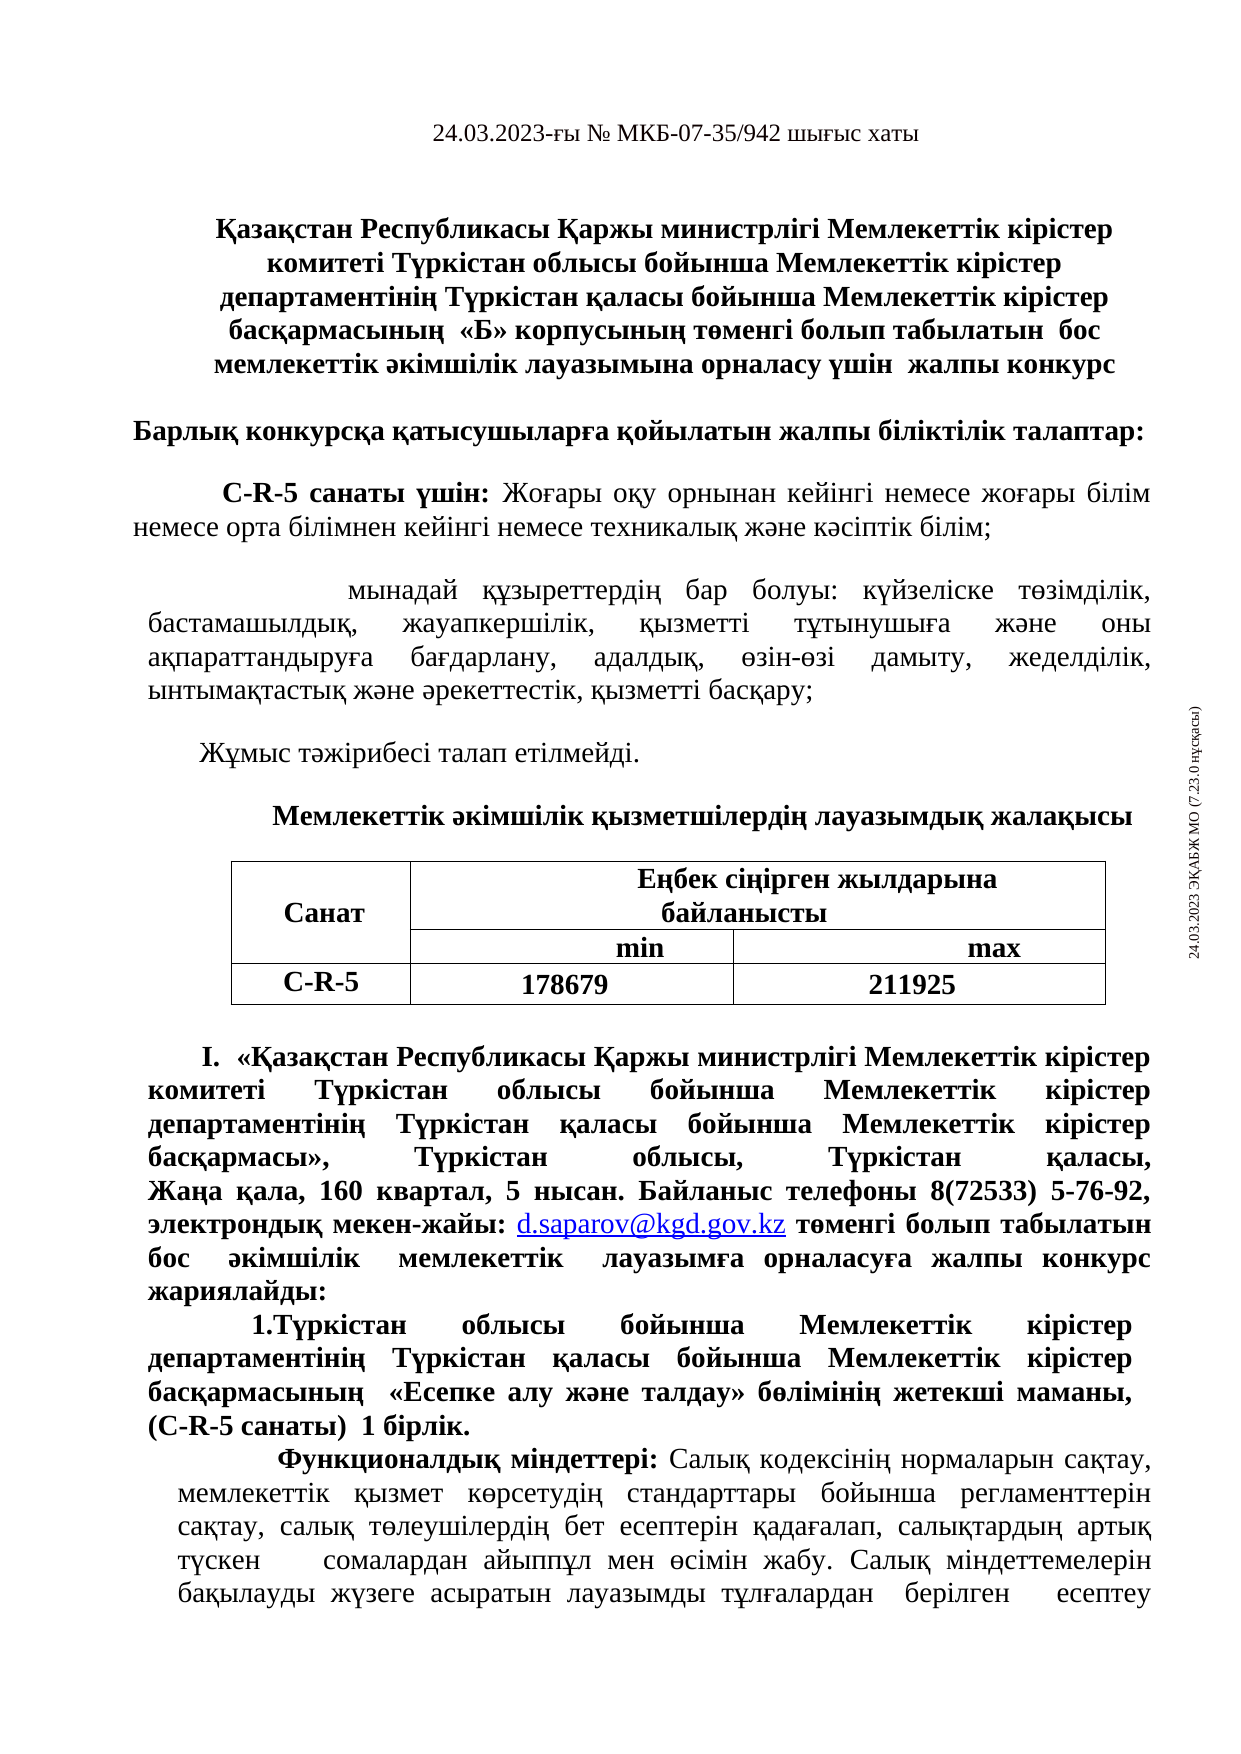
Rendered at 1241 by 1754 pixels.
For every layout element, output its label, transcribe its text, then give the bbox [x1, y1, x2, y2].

text мынадай құзыреттердің бар болуы: күйзеліске төзімділік, бастамашылдық, жауапкершілік, қызметті тұтынушыға және оны ақпараттандыруға бағдарлану, адалдық, өзін-өзі дамыту, жеделділік, ынтымақтастық және әрекеттестік, қызметті басқару; [148, 572, 1152, 706]
text Мемлекеттік әкімшілік қызметшілердің лауазымдық жалақысы [177, 798, 1152, 831]
table_header 24.03.2023-ғы № МКБ-07-35/942 шығыс хаты [177, 118, 1174, 147]
text І. «Қазақстан Республикасы Қаржы министрлігі Мемлекеттік кірістер комитеті Түркістан облысы бойынша Мемлекеттік кірістер департаментінің Түркістан қаласы бойынша Мемлекеттік кірістер басқармасы», Түркістан облысы, Түркістан қаласы, Жаңа қала, 160 квартал, 5 нысан. Байланыс телефоны 8(72533) 5-76-92, электрондық мекен-жайы: d.saparov@kgd.gov.kz төменгі болып табылатын бос әкімшілік мемлекеттік лауазымға орналасуға жалпы конкурс жариялайды: [148, 1039, 1152, 1307]
table_cell 211925 [734, 964, 1105, 1004]
text С-R-5 санаты үшін: Жоғары оқу орнынан кейінгі немесе жоғары білім немесе орта білімнен кейінгі немесе техникалық және кәсіптік білім; [133, 476, 1152, 543]
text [177, 1441, 1152, 1609]
table_cell С-R-5 [232, 964, 410, 1004]
text 1.Түркістан облысы бойынша Мемлекеттік кірістер департаментінің Түркістан қаласы бойынша Мемлекеттік кірістер басқармасының «Есепке алу және талдау» бөлімінің жетекші маманы, (С-R-5 санаты) 1 бірлік. [148, 1307, 1133, 1441]
subtitle Қазақстан Республикасы Қаржы министрлігі Мемлекеттік кірістер комитеті Түркістан облысы бойынша Мемлекеттік кірістер департаментінің Түркістан қаласы бойынша Мемлекеттік кірістер басқармасының «Б» корпусының төменгі болып табылатын бос мемлекеттік әкімшілік лауазымына орналасу үшін жалпы конкурс [177, 212, 1152, 379]
table_header Еңбек сіңірген жылдарына байланысты [411, 862, 1105, 929]
text Барлық конкурсқа қатысушыларға қойылатын жалпы біліктілік талаптар: [31, 413, 1148, 446]
table_cell min [411, 930, 733, 963]
table_cell 178679 [411, 964, 733, 1004]
text Жұмыс тәжірибесі талап етілмейді. [148, 735, 1152, 769]
table_header Санат [232, 862, 410, 963]
table_cell max [734, 930, 1105, 963]
